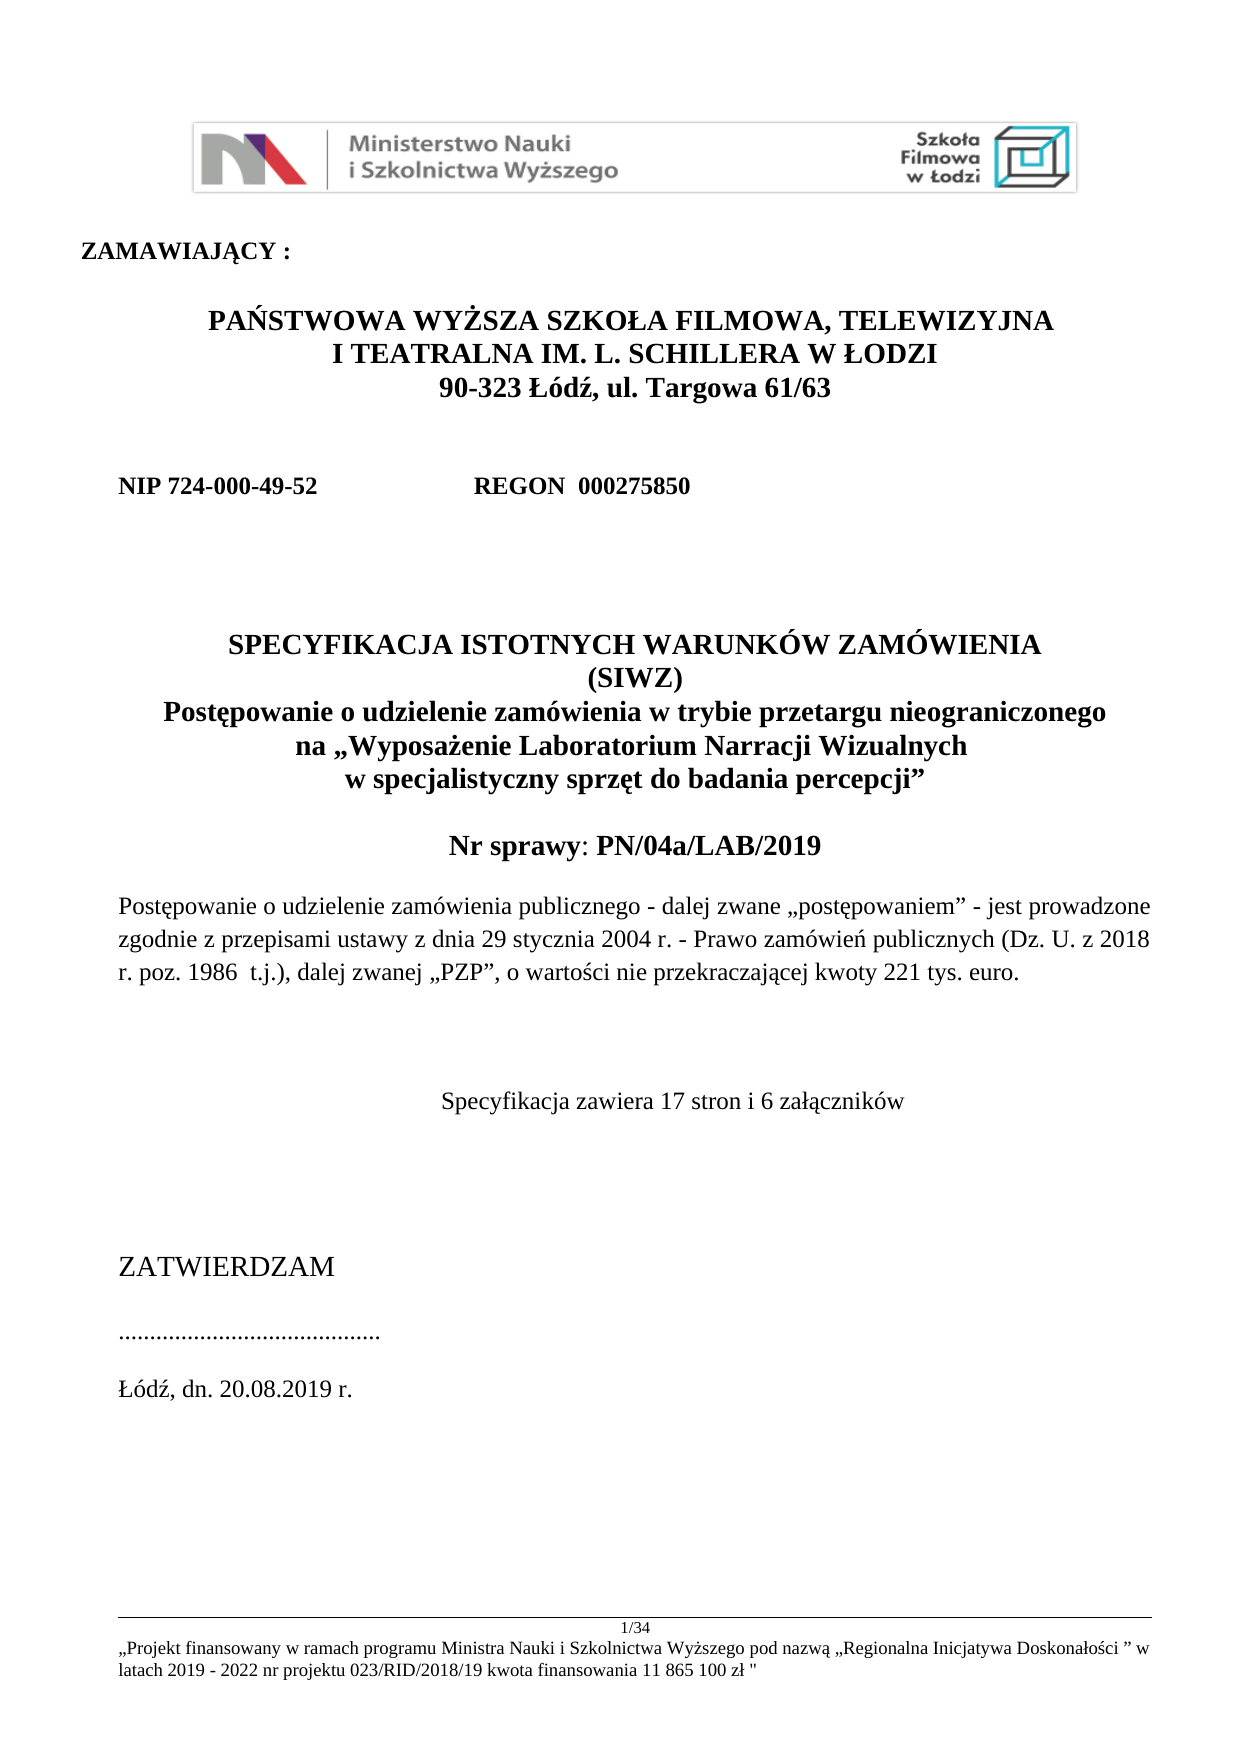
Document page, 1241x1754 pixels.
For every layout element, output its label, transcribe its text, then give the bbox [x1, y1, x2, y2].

text na „Wyposażenie Laboratorium Narracji Wizualnych w specjalistyczny sprzęt do badania percepcji” [118, 728, 1152, 795]
text ZATWIERDZAM [118, 1249, 1152, 1283]
text 90-323 Łódź, ul. Targowa 61/63 [118, 370, 1152, 404]
text Łódź, dn. 20.08.2019 r. [118, 1374, 1152, 1403]
text NIP 724-000-49-52 REGON 000275850 [118, 471, 1152, 499]
text ZAMAWIAJĄCY : [81, 236, 1152, 265]
text Postępowanie o udzielenie zamówienia w trybie przetargu nieograniczonego [118, 694, 1152, 728]
text Specyfikacja zawiera 17 stron i 6 załączników [193, 1086, 1152, 1115]
text Nr sprawy: PN/04a/LAB/2019 [118, 828, 1152, 862]
picture [188, 118, 1082, 197]
text PAŃSTWOWA WYŻSZA SZKOŁA FILMOWA, TELEWIZYJNA I TEATRALNA IM. L. SCHILLERA W ŁODZI [118, 303, 1152, 370]
text Postępowanie o udzielenie zamówienia publicznego - dalej zwane „postępowaniem” - jest prowadzone zgodnie z przepisami ustawy z dnia 29 stycznia 2004 r. - Prawo zamówień publicznych (Dz. U. z 2018 r. poz. 1986 t.j.), dalej zwanej „PZP”, o wartości nie przekraczającej kwoty 221 tys. euro. [118, 891, 1152, 986]
text .......................................... [118, 1316, 1152, 1345]
text SPECYFIKACJA ISTOTNYCH WARUNKÓW ZAMÓWIENIA [118, 627, 1152, 661]
text (SIWZ) [118, 661, 1152, 694]
